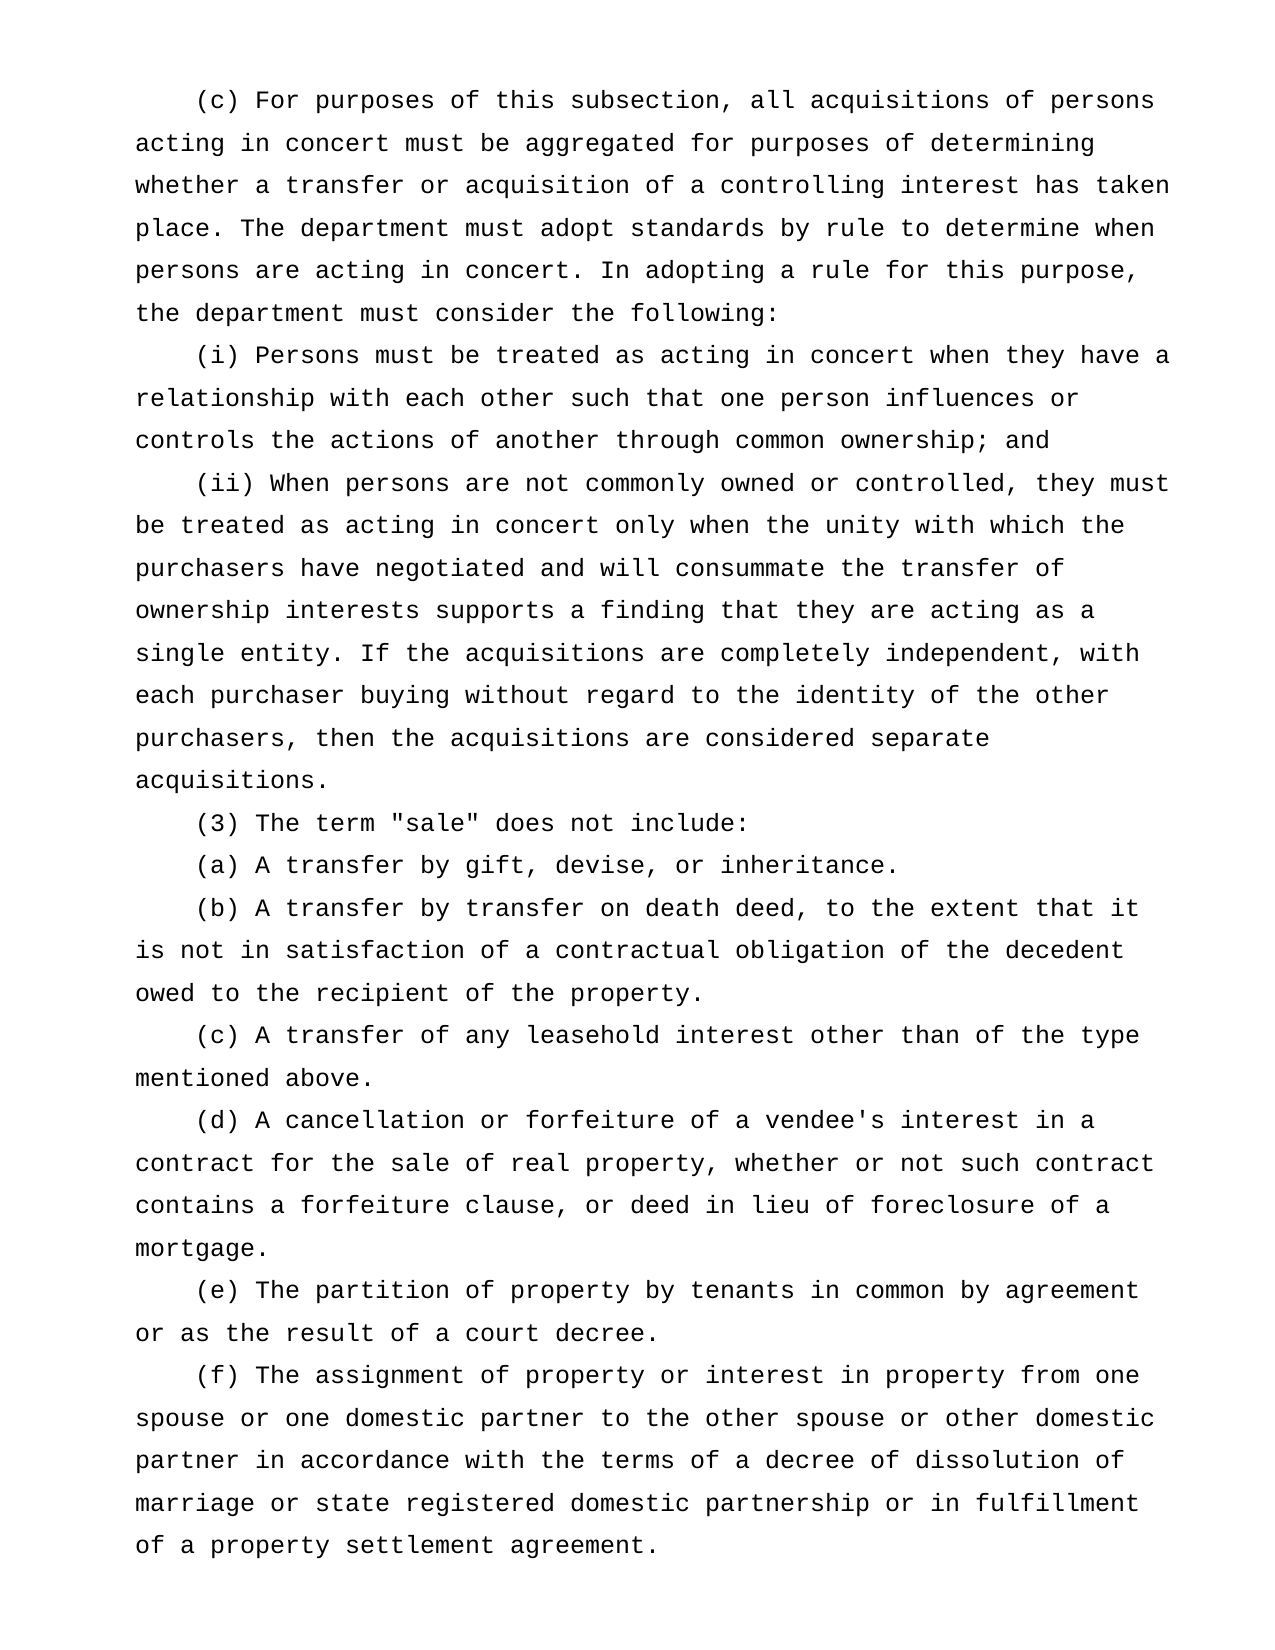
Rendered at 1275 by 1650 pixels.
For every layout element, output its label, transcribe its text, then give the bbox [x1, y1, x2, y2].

text (c) For purposes of this subsection, all acquisitions of persons acting in concert must be aggregated for purposes of determining whether a transfer or acquisition of a controlling interest has taken place. The department must adopt standards by rule to determine when persons are acting in concert. In adopting a rule for this purpose, the department must consider the following: [135, 75, 1170, 330]
text (a) A transfer by gift, devise, or inheritance. [135, 840, 1170, 882]
text (b) A transfer by transfer on death deed, to the extent that it is not in satisfaction of a contractual obligation of the decedent owed to the recipient of the property. [135, 882, 1170, 1010]
text (e) The partition of property by tenants in common by agreement or as the result of a court decree. [135, 1265, 1170, 1350]
text (d) A cancellation or forfeiture of a vendee's interest in a contract for the sale of real property, whether or not such contract contains a forfeiture clause, or deed in lieu of foreclosure of a mortgage. [135, 1095, 1170, 1265]
text (ii) When persons are not commonly owned or controlled, they must be treated as acting in concert only when the unity with which the purchasers have negotiated and will consummate the transfer of ownership interests supports a finding that they are acting as a single entity. If the acquisitions are completely independent, with each purchaser buying without regard to the identity of the other purchasers, then the acquisitions are considered separate acquisitions. [135, 457, 1170, 797]
text (3) The term "sale" does not include: [135, 797, 1170, 840]
text (f) The assignment of property or interest in property from one spouse or one domestic partner to the other spouse or other domestic partner in accordance with the terms of a decree of dissolution of marriage or state registered domestic partnership or in fulfillment of a property settlement agreement. [135, 1350, 1170, 1562]
text (c) A transfer of any leasehold interest other than of the type mentioned above. [135, 1010, 1170, 1095]
text (i) Persons must be treated as acting in concert when they have a relationship with each other such that one person influences or controls the actions of another through common ownership; and [135, 330, 1170, 457]
